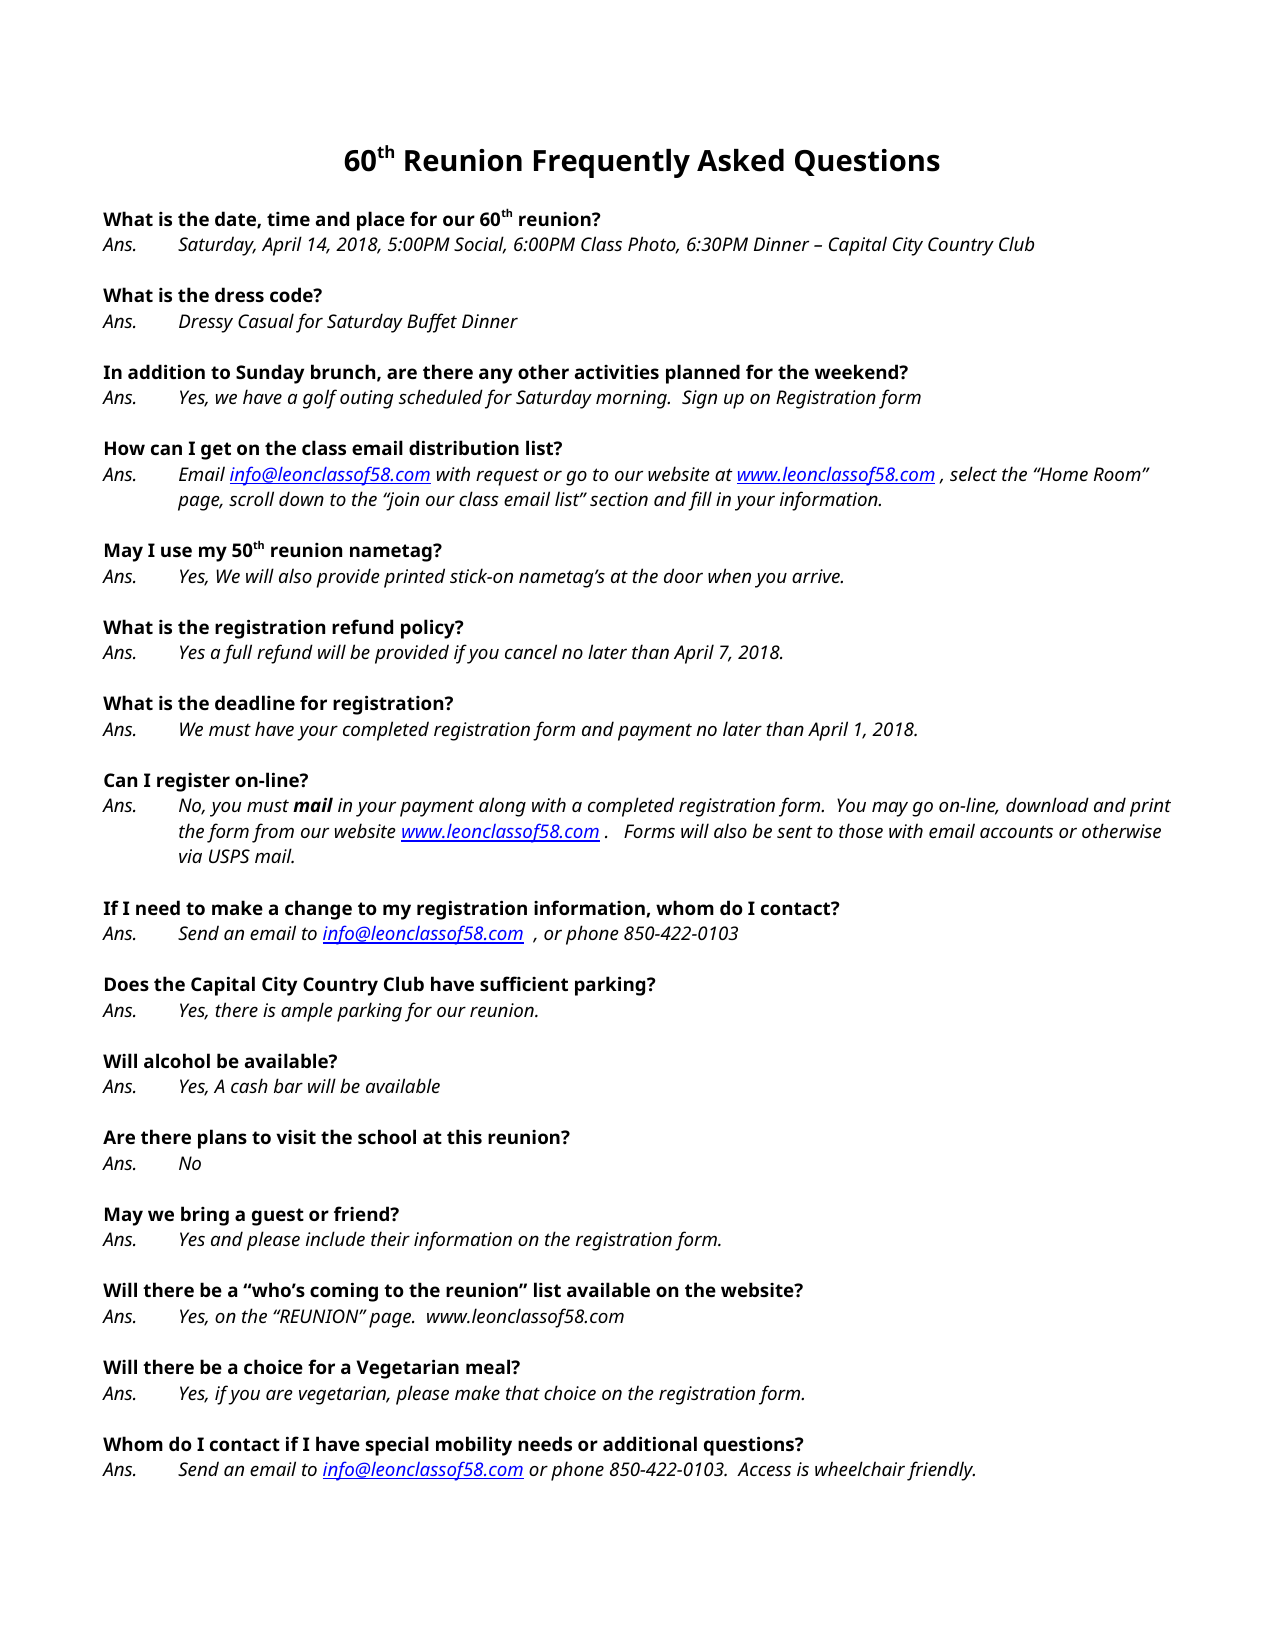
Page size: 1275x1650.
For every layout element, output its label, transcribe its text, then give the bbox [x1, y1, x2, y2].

text What is the dress code? [103, 282, 1181, 308]
text Ans. Yes, there is ample parking for our reunion. [103, 997, 1181, 1022]
text Ans. Yes, if you are vegetarian, please make that choice on the registration form. [103, 1380, 1181, 1405]
text Ans. Yes and please include their information on the registration form. [103, 1227, 1181, 1252]
text May we bring a guest or friend? [103, 1201, 1181, 1227]
text 60th Reunion Frequently Asked Questions [103, 141, 1181, 180]
text What is the date, time and place for our 60th reunion? [103, 206, 1181, 231]
text Ans. No, you must mail in your payment along with a completed registration form. You may go on-line, download and print the form from our website www.leonclassof58.com . Forms will also be sent to those with email accounts or otherwise via USPS mail. [103, 793, 1181, 869]
text If I need to make a change to my registration information, whom do I contact? [103, 895, 1181, 920]
text May I use my 50th reunion nametag? [19, 538, 1181, 563]
text Ans. Yes a full refund will be provided if you cancel no later than April 7, 2018. [19, 640, 1181, 665]
text What is the registration refund policy? [19, 614, 1181, 640]
text Will alcohol be available? [103, 1048, 1181, 1073]
text Ans. Yes, A cash bar will be available [103, 1073, 1181, 1099]
text In addition to Sunday brunch, are there any other activities planned for the weekend? [19, 359, 1181, 384]
text Ans. Saturday, April 14, 2018, 5:00PM Social, 6:00PM Class Photo, 6:30PM Dinner – Capital City Country Club [103, 231, 1181, 257]
text How can I get on the class email distribution list? [19, 436, 1181, 461]
text Ans. No [103, 1150, 1181, 1176]
text Whom do I contact if I have special mobility needs or additional questions? [103, 1431, 1181, 1456]
text Does the Capital City Country Club have sufficient parking? [103, 971, 1181, 997]
text Ans. Send an email to info@leonclassof58.com , or phone 850-422-0103 [103, 920, 1181, 946]
text Will there be a “who’s coming to the reunion” list available on the website? [103, 1278, 1181, 1303]
text Are there plans to visit the school at this reunion? [103, 1124, 1181, 1150]
text Ans. Dressy Casual for Saturday Buffet Dinner [103, 308, 1181, 333]
text Will there be a choice for a Vegetarian meal? [103, 1354, 1181, 1380]
text Ans. Yes, We will also provide printed stick-on nametag’s at the door when you arrive. [19, 563, 1181, 589]
text Ans. We must have your completed registration form and payment no later than April 1, 2018. [19, 716, 1181, 742]
text Can I register on-line? [19, 767, 1181, 793]
text What is the deadline for registration? [19, 691, 1181, 716]
text Ans. Yes, on the “REUNION” page. www.leonclassof58.com [103, 1303, 1181, 1329]
text Ans. Yes, we have a golf outing scheduled for Saturday morning. Sign up on Registration form [19, 384, 1181, 410]
text Ans. Send an email to info@leonclassof58.com or phone 850-422-0103. Access is wheelchair friendly. [103, 1456, 1181, 1482]
text Ans. Email info@leonclassof58.com with request or go to our website at www.leonclassof58.com , select the “Home Room” page, scroll down to the “join our class email list” section and fill in your information. [103, 461, 1181, 512]
